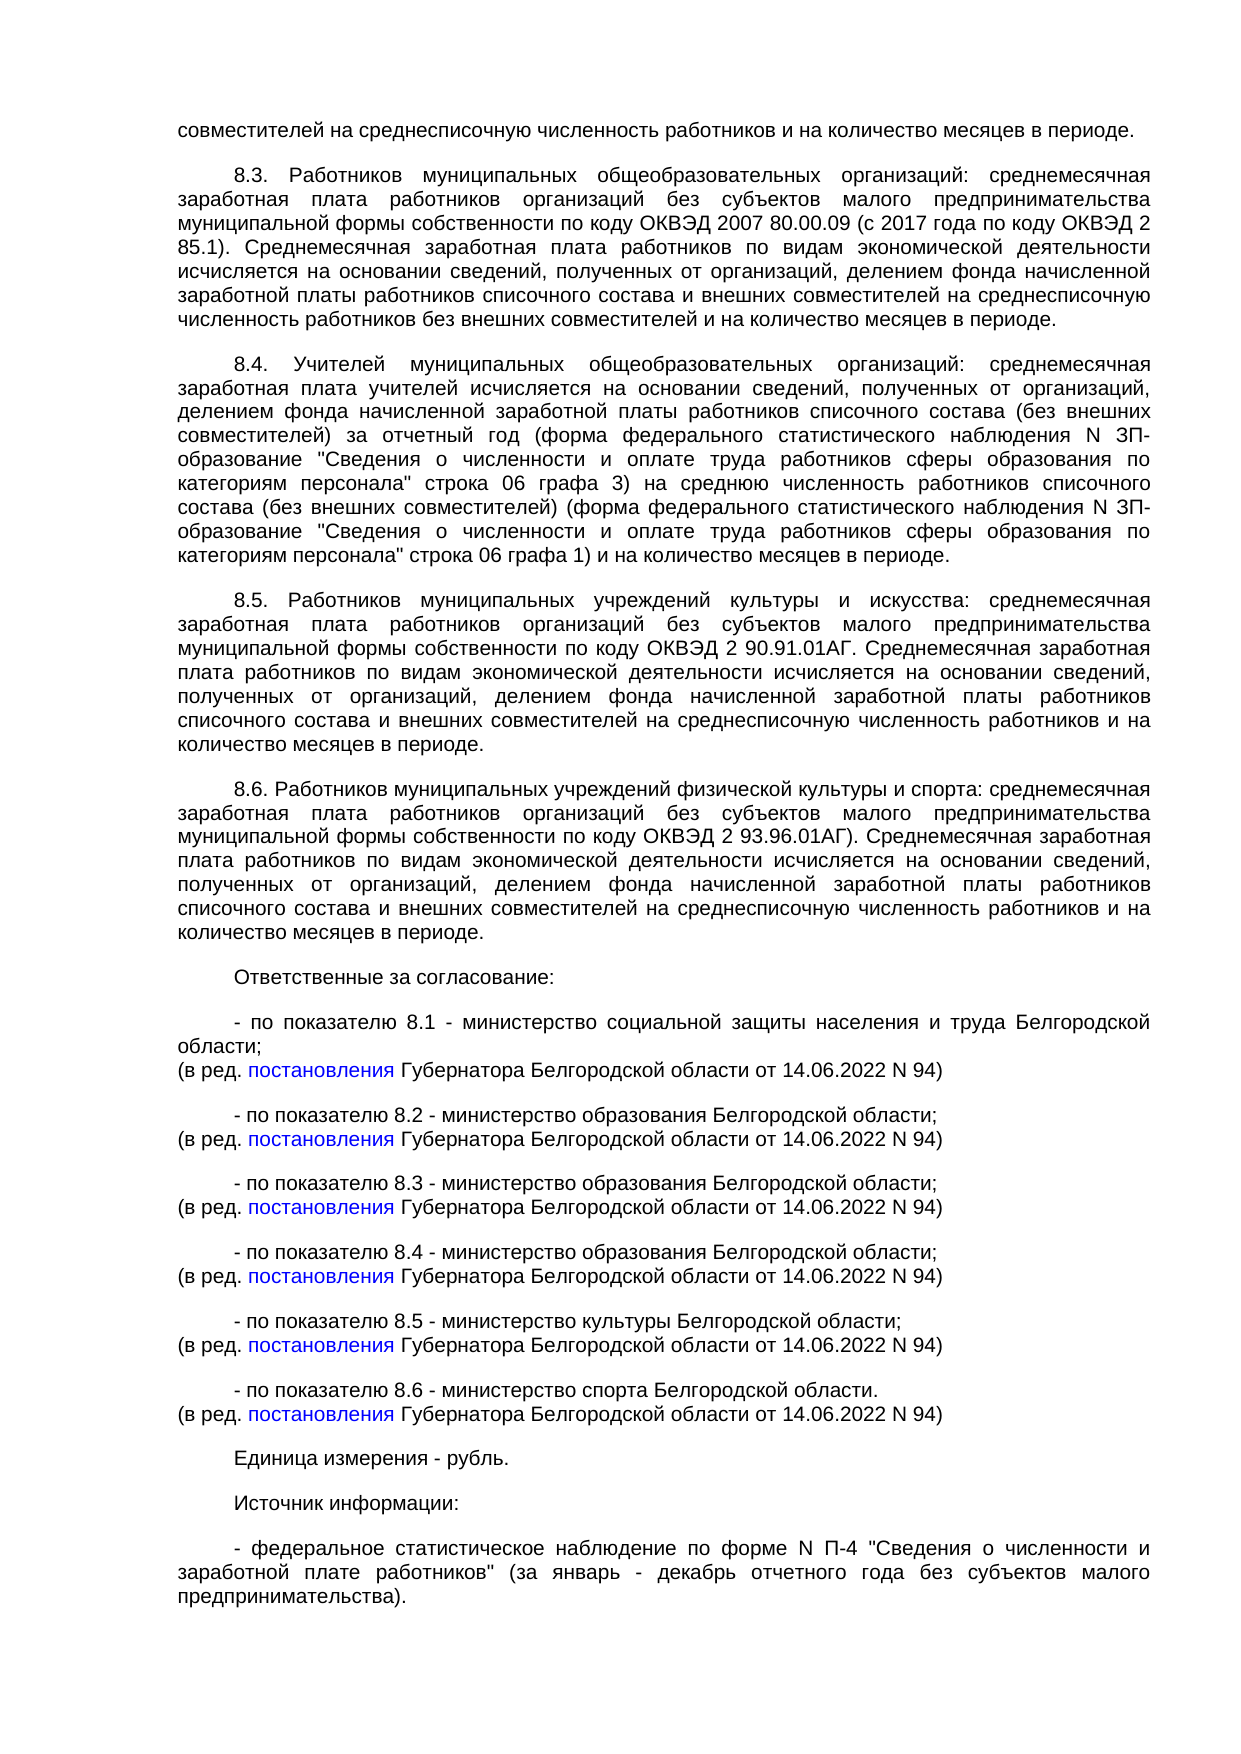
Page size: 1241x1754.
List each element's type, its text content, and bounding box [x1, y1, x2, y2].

text - по показателю 8.5 - министерство культуры Белгородской области; [177, 1309, 1152, 1333]
text (в ред. постановления Губернатора Белгородской области от 14.06.2022 N 94) [177, 1264, 1152, 1288]
text - по показателю 8.4 - министерство образования Белгородской области; [177, 1240, 1152, 1264]
text (в ред. постановления Губернатора Белгородской области от 14.06.2022 N 94) [177, 1333, 1152, 1357]
text (в ред. постановления Губернатора Белгородской области от 14.06.2022 N 94) [177, 1058, 1152, 1082]
text - по показателю 8.1 - министерство социальной защиты населения и труда Белгородской области; [177, 1010, 1152, 1058]
text 8.6. Работников муниципальных учреждений физической культуры и спорта: среднемесячная заработная плата работников организаций без субъектов малого предпринимательства муниципальной формы собственности по коду ОКВЭД 2 93.96.01АГ). Среднемесячная заработная плата работников по видам экономической деятельности исчисляется на основании сведений, полученных от организаций, делением фонда начисленной заработной платы работников списочного состава и внешних совместителей на среднесписочную численность работников и на количество месяцев в периоде. [177, 776, 1152, 944]
text 8.4. Учителей муниципальных общеобразовательных организаций: среднемесячная заработная плата учителей исчисляется на основании сведений, полученных от организаций, делением фонда начисленной заработной платы работников списочного состава (без внешних совместителей) за отчетный год (форма федерального статистического наблюдения N ЗП-образование "Сведения о численности и оплате труда работников сферы образования по категориям персонала" строка 06 графа 3) на среднюю численность работников списочного состава (без внешних совместителей) (форма федерального статистического наблюдения N ЗП-образование "Сведения о численности и оплате труда работников сферы образования по категориям персонала" строка 06 графа 1) и на количество месяцев в периоде. [177, 351, 1152, 567]
text 8.3. Работников муниципальных общеобразовательных организаций: среднемесячная заработная плата работников организаций без субъектов малого предпринимательства муниципальной формы собственности по коду ОКВЭД 2007 80.00.09 (с 2017 года по коду ОКВЭД 2 85.1). Среднемесячная заработная плата работников по видам экономической деятельности исчисляется на основании сведений, полученных от организаций, делением фонда начисленной заработной платы работников списочного состава и внешних совместителей на среднесписочную численность работников без внешних совместителей и на количество месяцев в периоде. [177, 163, 1152, 331]
text 8.5. Работников муниципальных учреждений культуры и искусства: среднемесячная заработная плата работников организаций без субъектов малого предпринимательства муниципальной формы собственности по коду ОКВЭД 2 90.91.01АГ. Среднемесячная заработная плата работников по видам экономической деятельности исчисляется на основании сведений, полученных от организаций, делением фонда начисленной заработной платы работников списочного состава и внешних совместителей на среднесписочную численность работников и на количество месяцев в периоде. [177, 588, 1152, 756]
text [177, 118, 1152, 142]
text Ответственные за согласование: [177, 965, 1152, 989]
text (в ред. постановления Губернатора Белгородской области от 14.06.2022 N 94) [177, 1126, 1152, 1150]
text - по показателю 8.2 - министерство образования Белгородской области; [177, 1102, 1152, 1126]
text - федеральное статистическое наблюдение по форме N П-4 "Сведения о численности и заработной плате работников" (за январь - декабрь отчетного года без субъектов малого предпринимательства). [177, 1536, 1152, 1608]
text (в ред. постановления Губернатора Белгородской области от 14.06.2022 N 94) [177, 1195, 1152, 1219]
text - по показателю 8.3 - министерство образования Белгородской области; [177, 1171, 1152, 1195]
text Источник информации: [177, 1491, 1152, 1515]
text Единица измерения - рубль. [177, 1446, 1152, 1470]
text (в ред. постановления Губернатора Белгородской области от 14.06.2022 N 94) [177, 1401, 1152, 1425]
text - по показателю 8.6 - министерство спорта Белгородской области. [177, 1377, 1152, 1401]
